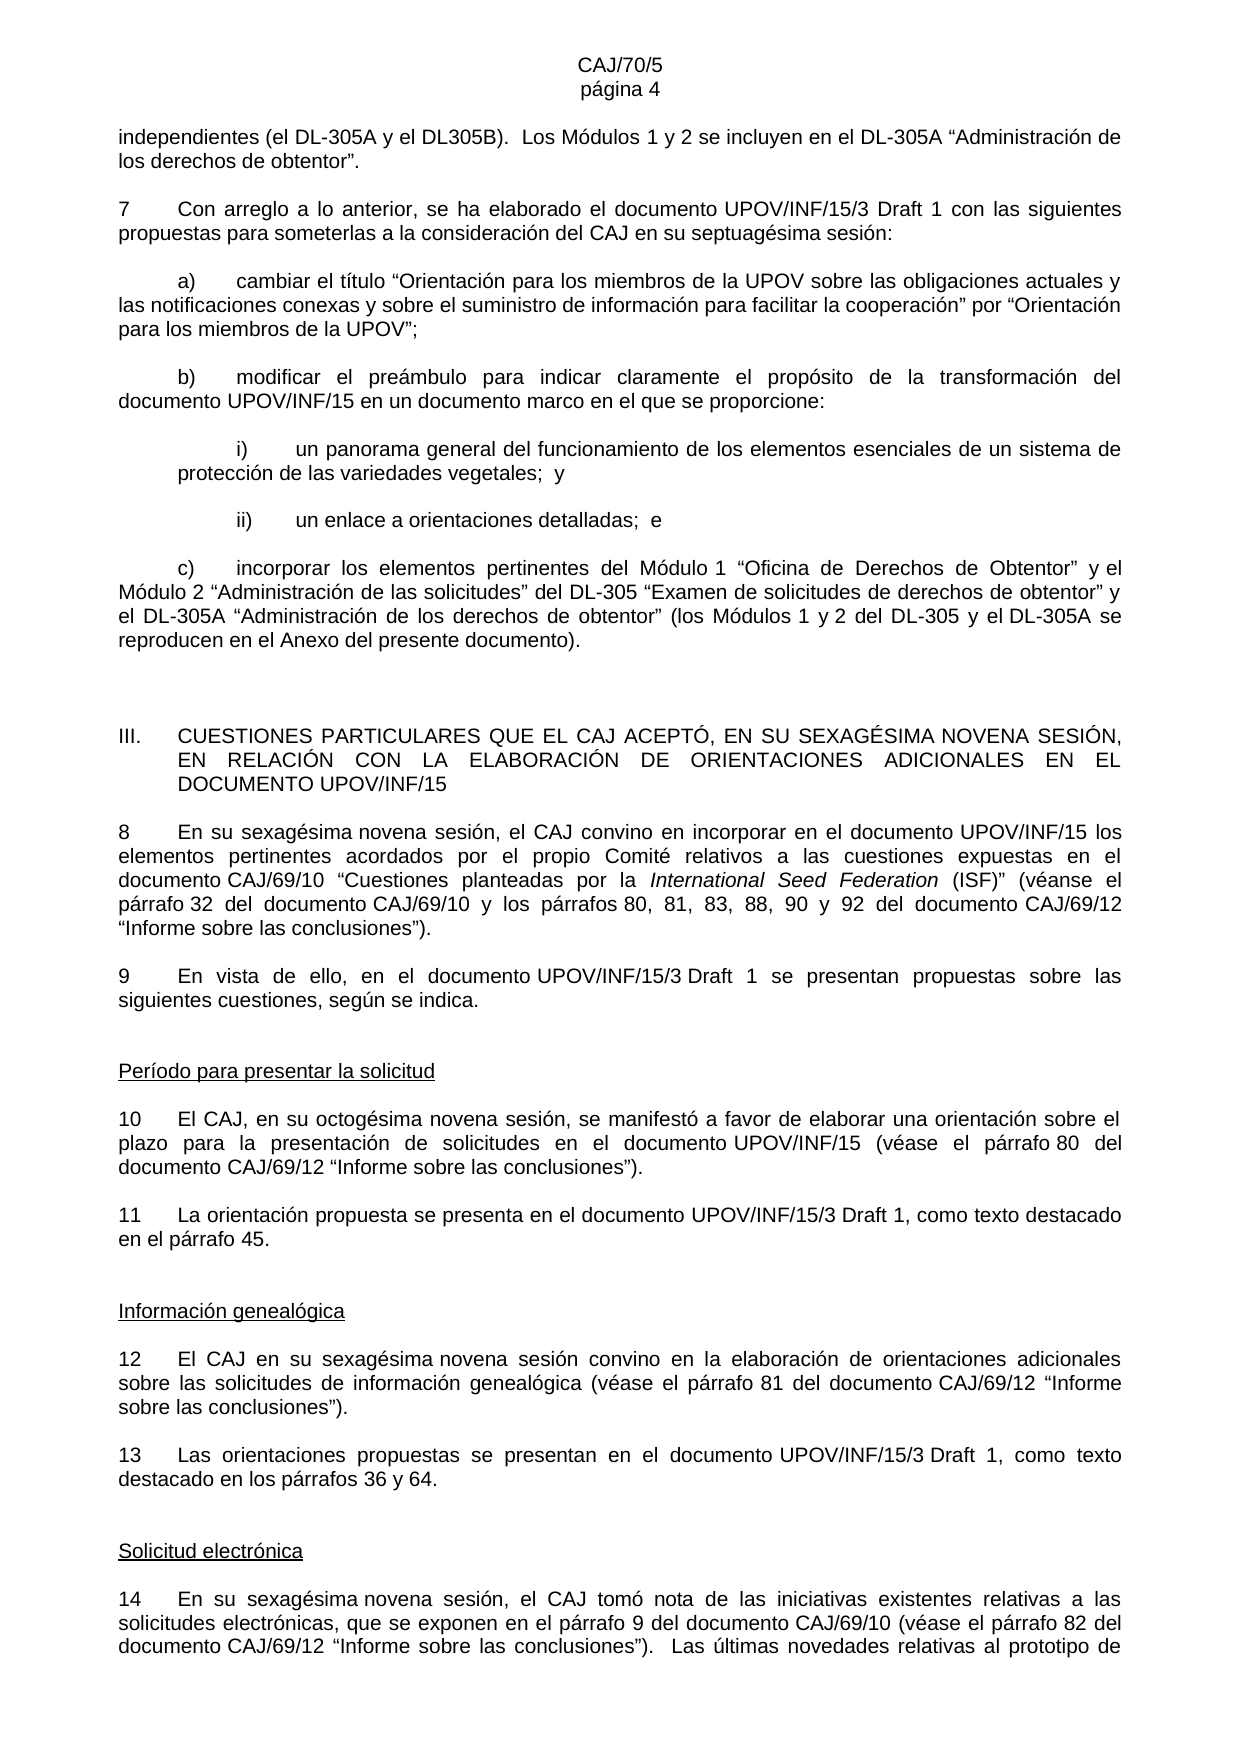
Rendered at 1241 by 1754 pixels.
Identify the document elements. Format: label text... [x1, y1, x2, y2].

text En vista de ello, en el documento UPOV/INF/15/3 Draft 1 se presentan propuestas sobre las siguientes cuestiones, según se indica. [118, 963, 1122, 1011]
text El CAJ en su sexagésima novena sesión convino en la elaboración de orientaciones adicionales sobre las solicitudes de información genealógica (véase el párrafo 81 del documento CAJ/69/12 “Informe sobre las conclusiones”). [118, 1347, 1122, 1419]
subtitle Información genealógica [118, 1299, 1122, 1323]
text El CAJ, en su octogésima novena sesión, se manifestó a favor de elaborar una orientación sobre el plazo para la presentación de solicitudes en el documento UPOV/INF/15 (véase el párrafo 80 del documento CAJ/69/12 “Informe sobre las conclusiones”). [118, 1107, 1122, 1179]
text i) un panorama general del funcionamiento de los elementos esenciales de un sistema de protección de las variedades vegetales; y [177, 436, 1122, 484]
text b) modificar el preámbulo para indicar claramente el propósito de la transformación del documento UPOV/INF/15 en un documento marco en el que se proporcione: [118, 364, 1122, 412]
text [118, 125, 1122, 173]
text c) incorporar los elementos pertinentes del Módulo 1 “Oficina de Derechos de Obtentor” y el Módulo 2 “Administración de las solicitudes” del DL-305 “Examen de solicitudes de derechos de obtentor” y el DL-305A “Administración de los derechos de obtentor” (los Módulos 1 y 2 del DL-305 y el DL-305A se reproducen en el Anexo del presente documento). [118, 556, 1122, 652]
subtitle Período para presentar la solicitud [118, 1059, 1122, 1083]
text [118, 1586, 1122, 1658]
text Con arreglo a lo anterior, se ha elaborado el documento UPOV/INF/15/3 Draft 1 con las siguientes propuestas para someterlas a la consideración del CAJ en su septuagésima sesión: [118, 197, 1122, 245]
text En su sexagésima novena sesión, el CAJ convino en incorporar en el documento UPOV/INF/15 los elementos pertinentes acordados por el propio Comité relativos a las cuestiones expuestas en el documento CAJ/69/10 “Cuestiones planteadas por la International Seed Federation (ISF)” (véanse el párrafo 32 del documento CAJ/69/10 y los párrafos 80, 81, 83, 88, 90 y 92 del documento CAJ/69/12 “Informe sobre las conclusiones”). [118, 820, 1122, 939]
text Las orientaciones propuestas se presentan en el documento UPOV/INF/15/3 Draft 1, como texto destacado en los párrafos 36 y 64. [118, 1443, 1122, 1491]
text La orientación propuesta se presenta en el documento UPOV/INF/15/3 Draft 1, como texto destacado en el párrafo 45. [118, 1203, 1122, 1251]
subtitle Solicitud electrónica [118, 1538, 1122, 1562]
text ii) un enlace a orientaciones detalladas; e [177, 508, 1122, 532]
text a) cambiar el título “Orientación para los miembros de la UPOV sobre las obligaciones actuales y las notificaciones conexas y sobre el suministro de información para facilitar la cooperación” por “Orientación para los miembros de la UPOV”; [118, 269, 1122, 341]
subtitle III. Cuestiones particulares que el CAJ aceptó, en su sexagésima novena sesión, en relación con la elaboración de orientaciones adicionales en el documento UPOV/INF/15 [118, 724, 1122, 796]
